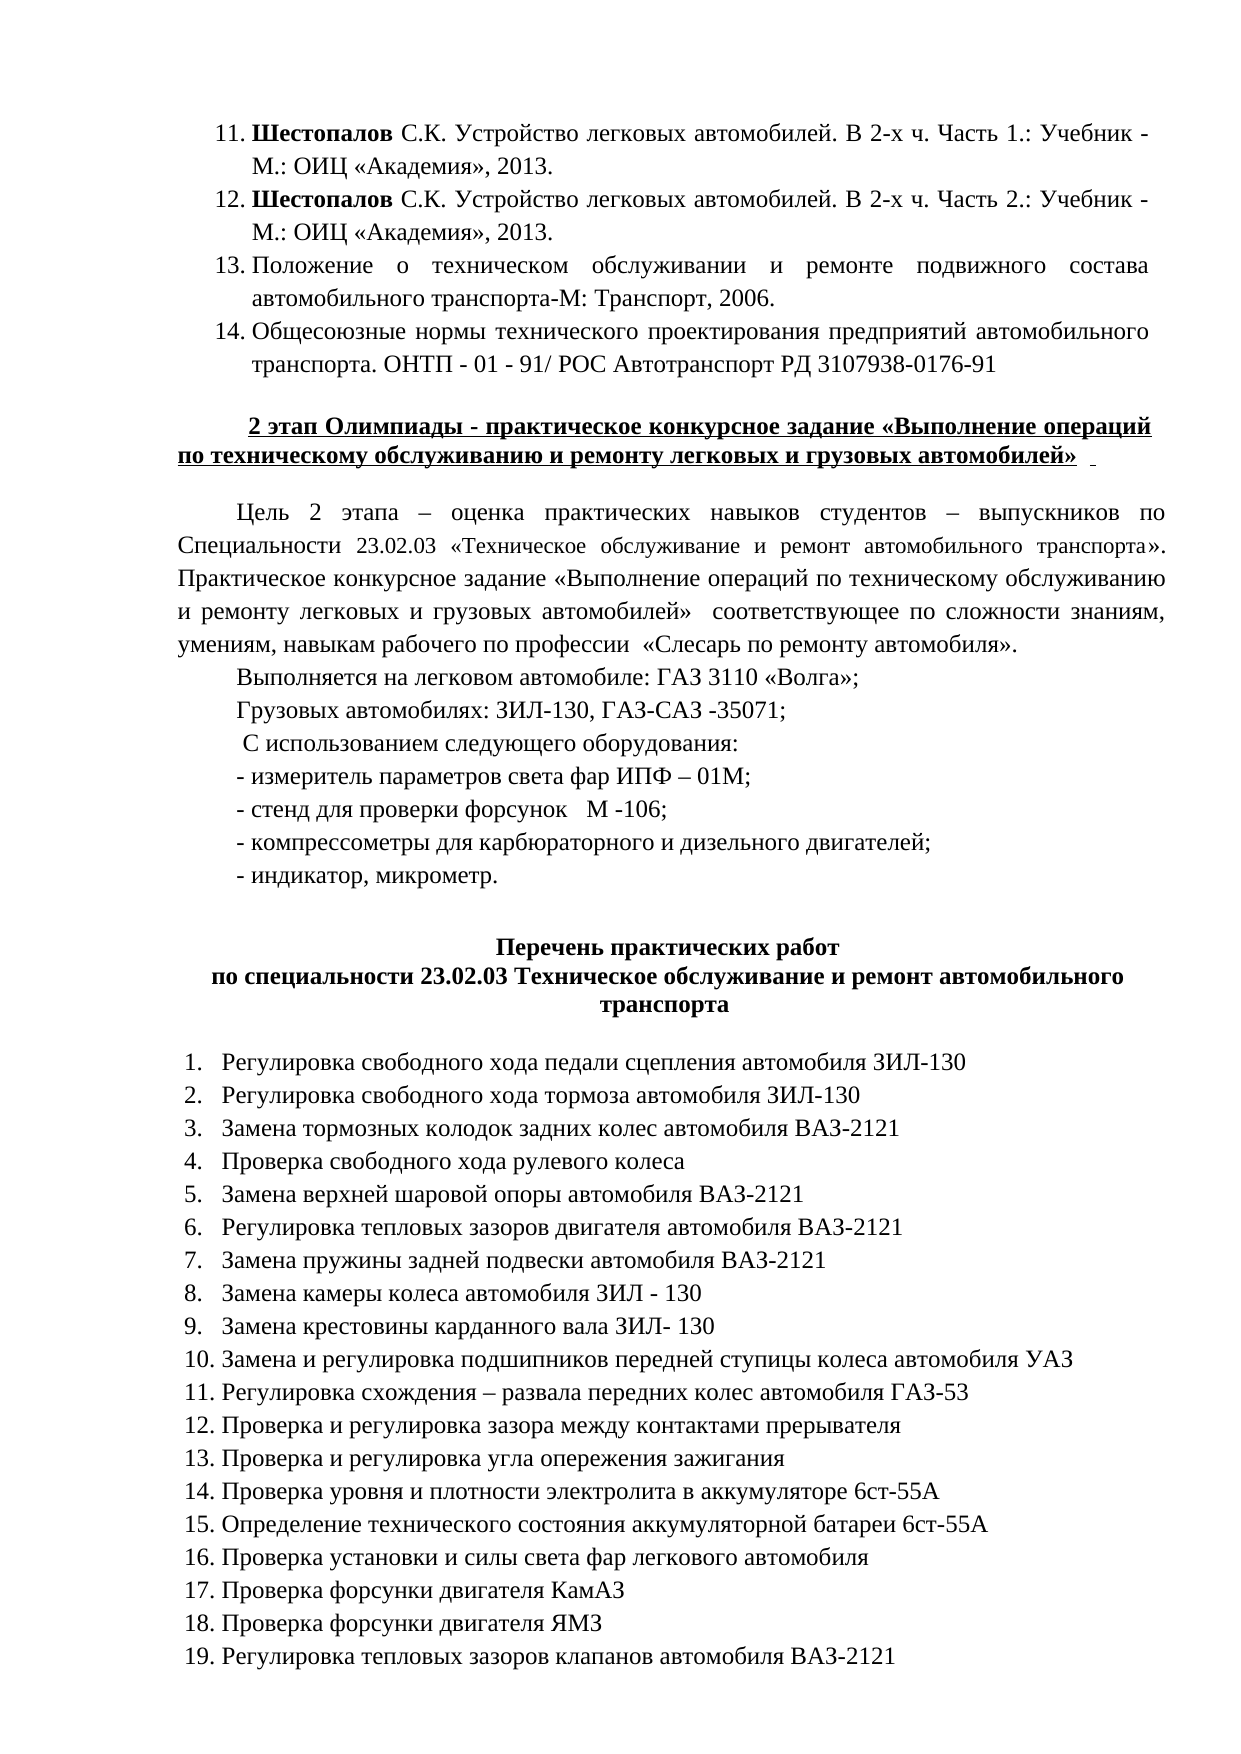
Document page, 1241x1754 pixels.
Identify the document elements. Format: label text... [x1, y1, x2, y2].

list Проверка установки и силы света фар легкового автомобиля [184, 1542, 1152, 1571]
list Проверка и регулировка зазора между контактами прерывателя [184, 1410, 1152, 1439]
text - индикатор, микрометр. [177, 861, 1166, 889]
list Регулировка свободного хода педали сцепления автомобиля ЗИЛ-130 [184, 1047, 1152, 1076]
list Проверка свободного хода рулевого колеса [184, 1146, 1152, 1175]
list Замена пружины задней подвески автомобиля ВАЗ-2121 [184, 1245, 1152, 1274]
text по специальности 23.02.03 Техническое обслуживание и ремонт автомобильного транспорта [177, 961, 1152, 1018]
text С использованием следующего оборудования: [177, 728, 1166, 757]
list Замена верхней шаровой опоры автомобиля ВАЗ-2121 [184, 1179, 1152, 1208]
list Шестопалов С.К. Устройство легковых автомобилей. В 2-х ч. Часть 2.: Учебник - М.: ОИЦ «Академия», 2013. [214, 184, 1149, 246]
list Положение о техническом обслуживании и ремонте подвижного состава автомобильного транспорта-М: Транспорт, 2006. [214, 250, 1149, 312]
text Выполняется на легковом автомобиле: ГАЗ 3110 «Волга»; [177, 662, 1166, 691]
list Проверка уровня и плотности электролита в аккумуляторе 6ст-55А [184, 1476, 1152, 1505]
list Определение технического состояния аккумуляторной батареи 6ст-55А [184, 1509, 1152, 1538]
text Цель 2 этапа – оценка практических навыков студентов – выпускников по Специальности 23.02.03 «Техническое обслуживание и ремонт автомобильного транспорта». Практическое конкурсное задание «Выполнение операций по техническому обслуживанию и ремонту легковых и грузовых автомобилей» соответствующее по сложности знаниям, умениям, навыкам рабочего по профессии «Слесарь по ремонту автомобиля». [177, 497, 1166, 658]
list Проверка форсунки двигателя КамАЗ [184, 1575, 1152, 1604]
list Проверка и регулировка угла опережения зажигания [184, 1443, 1152, 1472]
list Замена крестовины карданного вала ЗИЛ- 130 [184, 1311, 1152, 1340]
text 2 этап Олимпиады - практическое конкурсное задание «Выполнение операций по техническому обслуживанию и ремонту легковых и грузовых автомобилей» [177, 411, 1152, 468]
list Общесоюзные нормы технического проектирования предприятий автомобильного транспорта. ОНТП - 01 - 91/ РОС Автотранспорт РД 3107938-0176-91 [214, 316, 1149, 378]
list Шестопалов С.К. Устройство легковых автомобилей. В 2-х ч. Часть 1.: Учебник - М.: ОИЦ «Академия», 2013. [214, 118, 1149, 180]
text Перечень практических работ [177, 932, 1152, 961]
list Замена и регулировка подшипников передней ступицы колеса автомобиля УАЗ [184, 1344, 1152, 1373]
text - компрессометры для карбюраторного и дизельного двигателей; [177, 827, 1166, 856]
list Регулировка тепловых зазоров двигателя автомобиля ВАЗ-2121 [184, 1212, 1152, 1241]
list Регулировка свободного хода тормоза автомобиля ЗИЛ-130 [184, 1080, 1152, 1109]
text - стенд для проверки форсунок М -106; [177, 794, 1166, 823]
list Регулировка тепловых зазоров клапанов автомобиля ВАЗ-2121 [184, 1641, 1152, 1670]
list Замена камеры колеса автомобиля ЗИЛ - 130 [184, 1278, 1152, 1307]
list Проверка форсунки двигателя ЯМЗ [184, 1608, 1152, 1637]
text - измеритель параметров света фар ИПФ – 01М; [177, 761, 1166, 790]
list Регулировка схождения – развала передних колес автомобиля ГАЗ-53 [184, 1377, 1152, 1406]
text Грузовых автомобилях: ЗИЛ-130, ГАЗ-САЗ -35071; [177, 695, 1166, 724]
list Замена тормозных колодок задних колес автомобиля ВАЗ-2121 [184, 1113, 1152, 1142]
